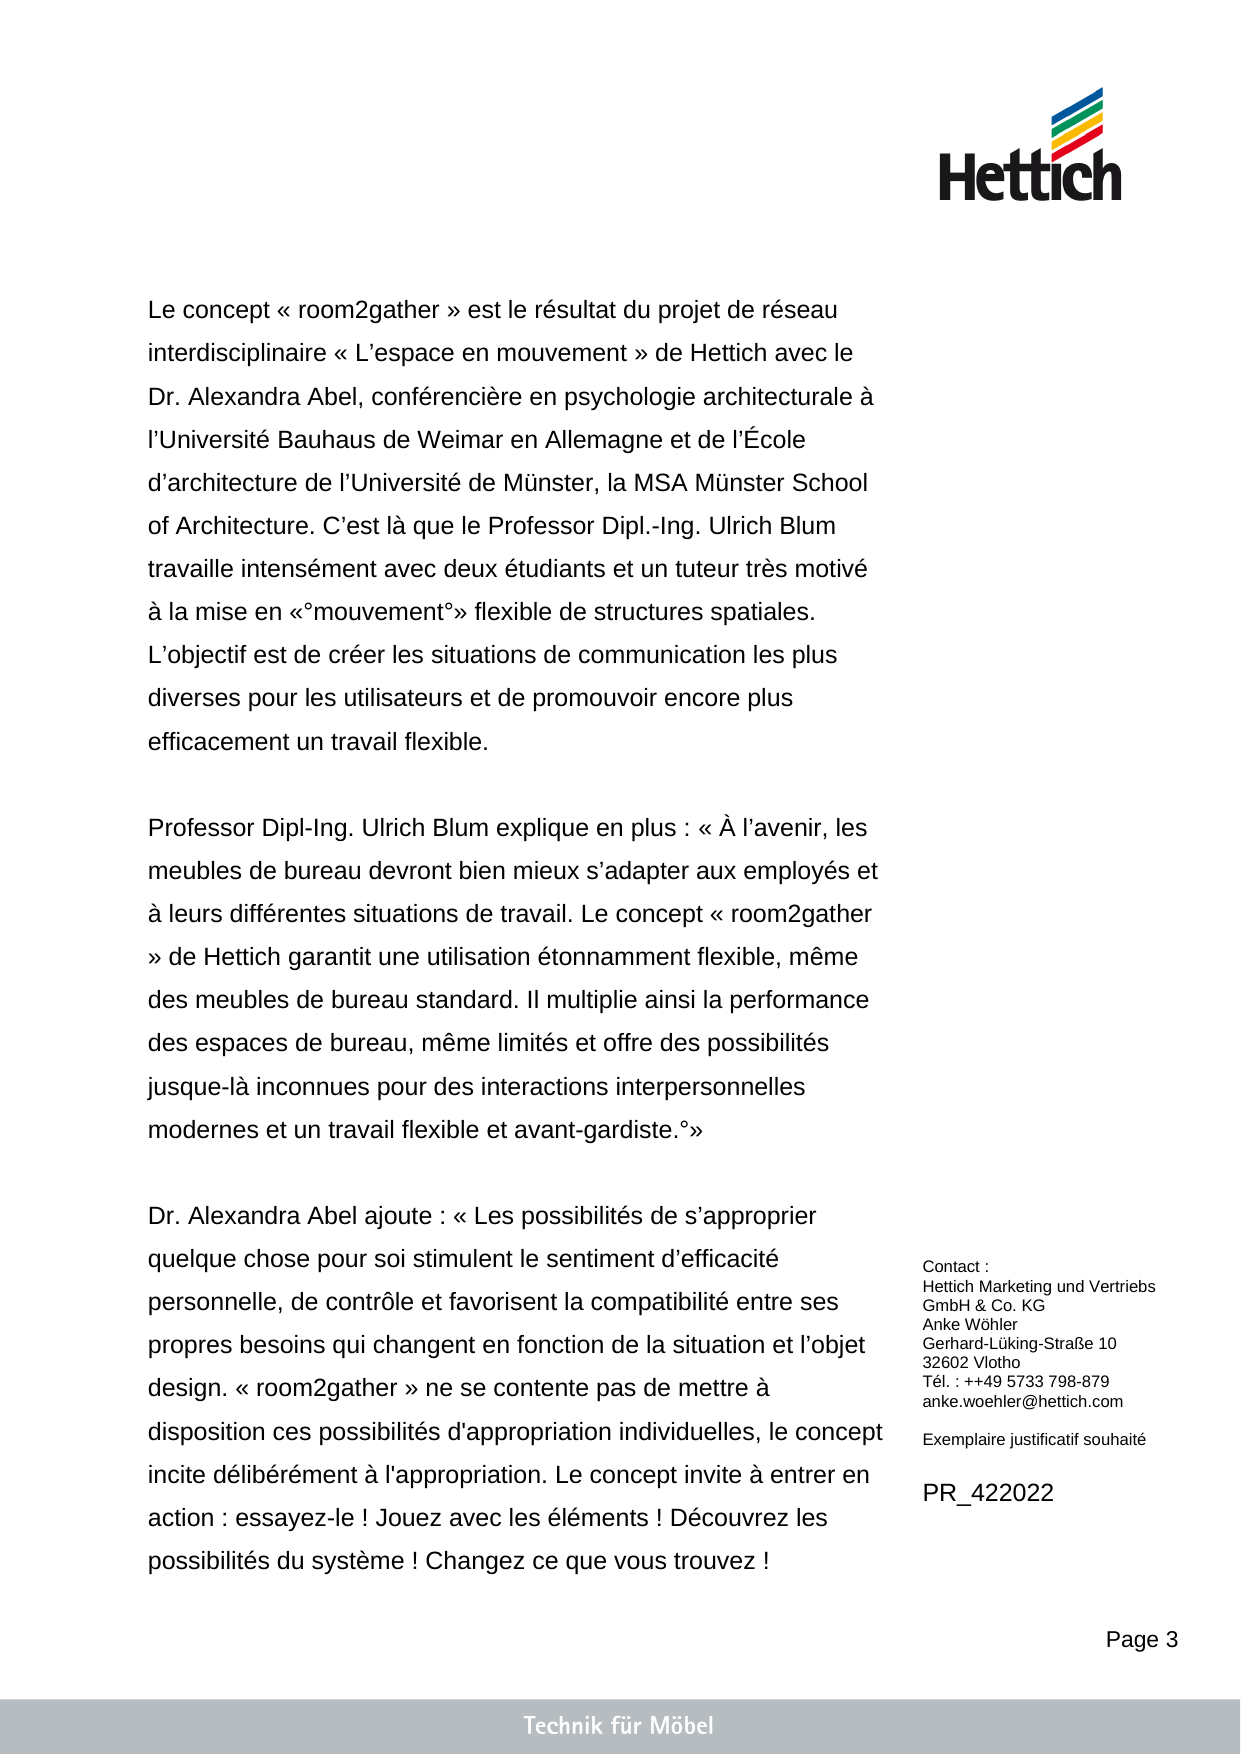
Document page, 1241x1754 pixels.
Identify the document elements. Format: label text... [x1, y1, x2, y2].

picture [0, 6, 1241, 263]
picture [0, 1636, 1241, 1754]
text Professor Dipl-Ing. Ulrich Blum explique en plus : « À l’avenir, les meubles de bureau devront bien mieux s’adapter aux employés et à leurs différentes situations de travail. Le concept « room2gather » de Hettich garantit une utilisation étonnamment flexible, même des meubles de bureau standard. Il multiplie ainsi la performance des espaces de bureau, même limités et offre des possibilités jusque-là inconnues pour des interactions interpersonnelles modernes et un travail flexible et avant-gardiste.°» [148, 813, 886, 1143]
text Le concept « room2gather » est le résultat du projet de réseau interdisciplinaire « L’espace en mouvement » de Hettich avec le Dr. Alexandra Abel, conférencière en psychologie architecturale à l’Université Bauhaus de Weimar en Allemagne et de l’École d’architecture de l’Université de Münster, la MSA Münster School of Architecture. C’est là que le Professor Dipl.-Ing. Ulrich Blum travaille intensément avec deux étudiants et un tuteur très motivé à la mise en «°mouvement°» flexible de structures spatiales. L’objectif est de créer les situations de communication les plus diverses pour les utilisateurs et de promouvoir encore plus efficacement un travail flexible. [148, 295, 886, 755]
